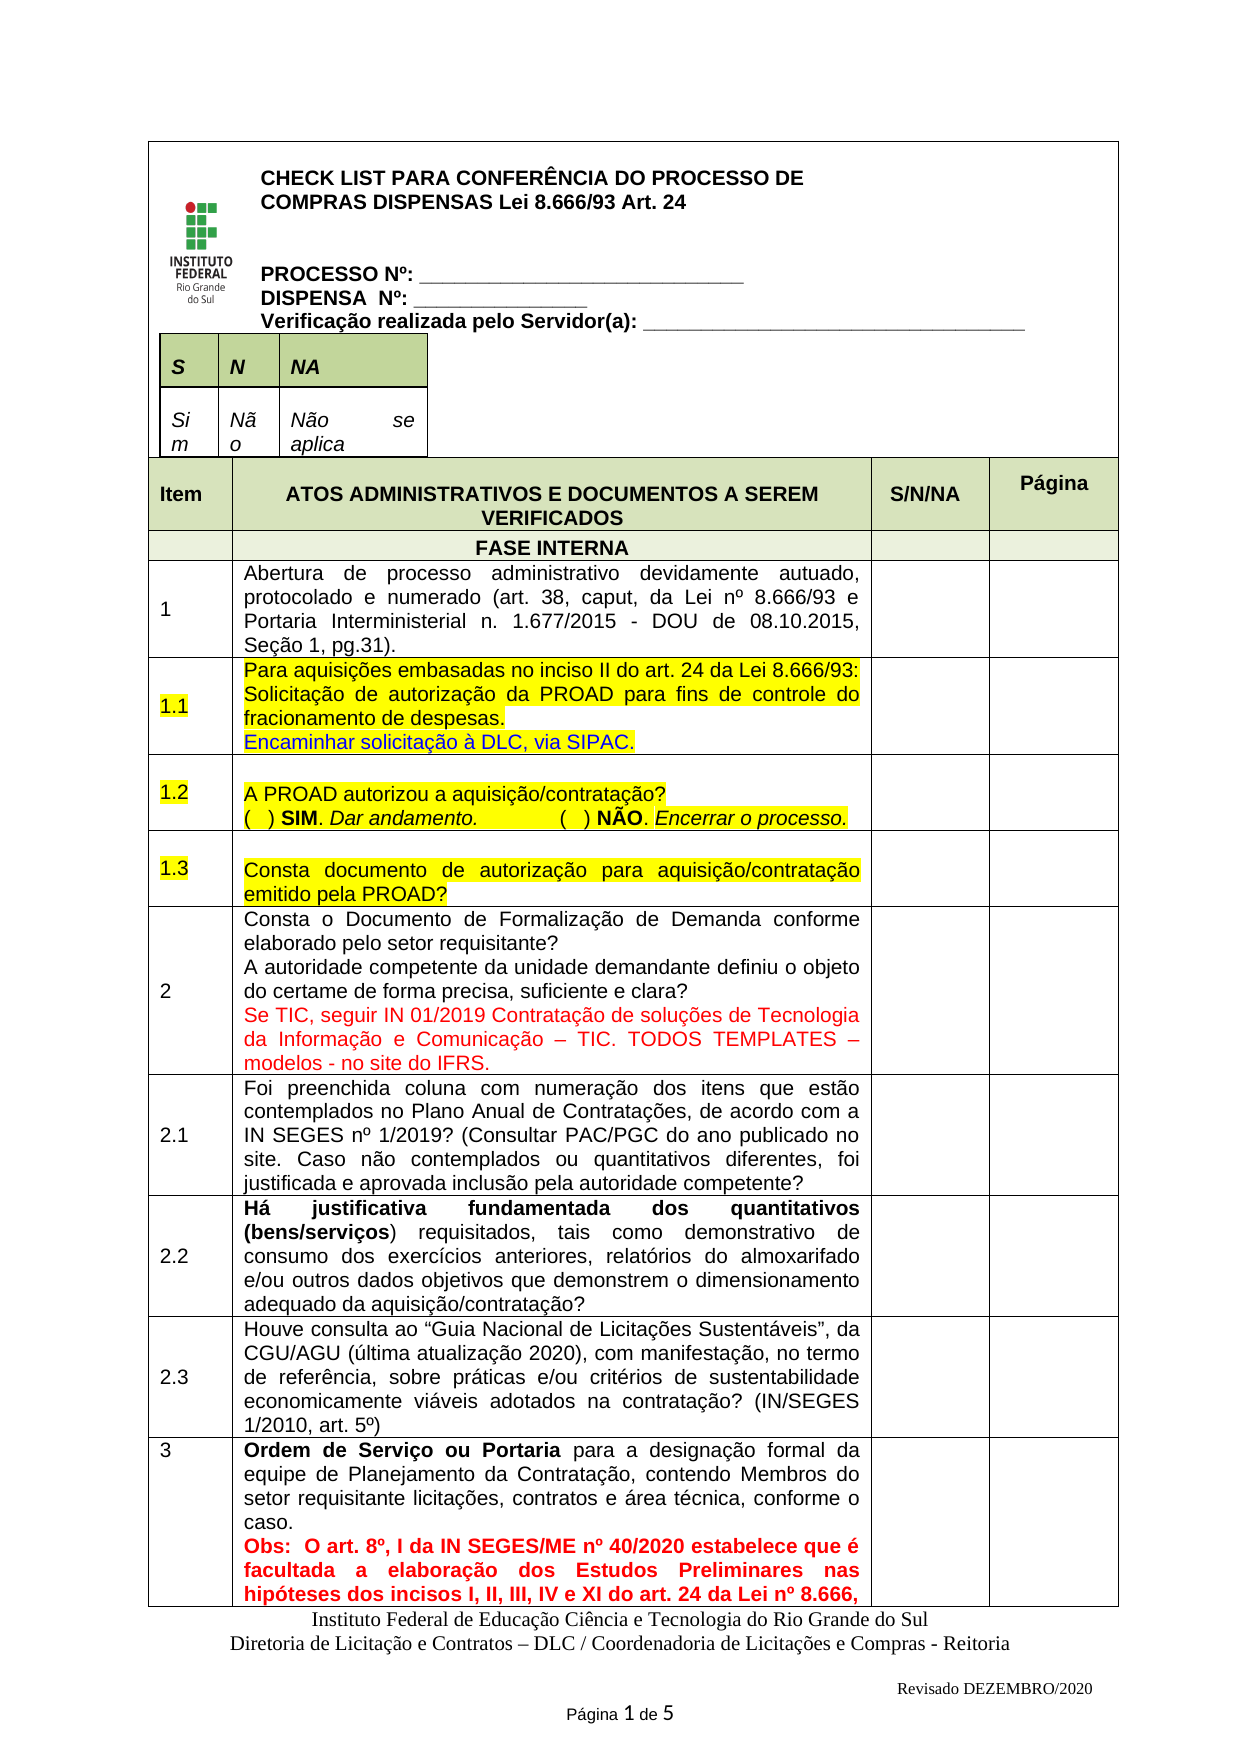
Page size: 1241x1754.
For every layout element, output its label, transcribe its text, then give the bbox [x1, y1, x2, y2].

table_cell [990, 831, 1118, 906]
table_cell 1.2 [149, 755, 232, 829]
table_cell [872, 755, 989, 829]
table_cell 1.1 [149, 658, 232, 753]
table_cell 1.3 [149, 831, 232, 906]
table_cell [872, 658, 989, 753]
table_cell [990, 1196, 1118, 1316]
table_cell [990, 1075, 1118, 1195]
picture [160, 185, 242, 317]
table_cell [990, 531, 1118, 560]
table_cell [990, 755, 1118, 829]
table_cell [872, 831, 989, 906]
table_cell Houve consulta ao “Guia Nacional de Licitações Sustentáveis”, da CGU/AGU (última atualização 2020), com manifestação, no termo de referência, sobre práticas e/ou critérios de sustentabilidade economicamente viáveis adotados na contratação? (IN/SEGES 1/2010, art. 5º) [233, 1317, 871, 1437]
table_cell Há justificativa fundamentada dos quantitativos (bens/serviços) requisitados, tais como demonstrativo de consumo dos exercícios anteriores, relatórios do almoxarifado e/ou outros dados objetivos que demonstrem o dimensionamento adequado da aquisição/contratação? [233, 1196, 871, 1316]
table_cell [990, 1438, 1118, 1606]
table_header CHECK LIST PARA CONFERÊNCIA DO PROCESSO DE COMPRAS DISPENSAS Lei 8.666/93 Art. 24 PROCESSO Nº: ____________________________ DISPENSA Nº: _______________ Verificação realizada pelo Servidor(a): _________________________________ [149, 142, 1118, 457]
table_cell Página [990, 458, 1118, 530]
table_cell 2.2 [149, 1196, 232, 1316]
table_cell [872, 1438, 989, 1606]
table_cell 2.3 [149, 1317, 232, 1437]
table_cell Consta documento de autorização para aquisição/contratação emitido pela PROAD? [233, 831, 871, 906]
table_cell Foi preenchida coluna com numeração dos itens que estão contemplados no Plano Anual de Contratações, de acordo com a IN SEGES nº 1/2019? (Consultar PAC/PGC do ano publicado no site. Caso não contemplados ou quantitativos diferentes, foi justificada e aprovada inclusão pela autoridade competente? [233, 1075, 871, 1195]
table_cell ATOS ADMINISTRATIVOS E DOCUMENTOS A SEREM VERIFICADOS [233, 458, 871, 530]
table_cell Para aquisições embasadas no inciso II do art. 24 da Lei 8.666/93: Solicitação de autorização da PROAD para fins de controle do fracionamento de despesas. Encaminhar solicitação à DLC, via SIPAC. [233, 658, 871, 753]
table_cell 2.1 [149, 1075, 232, 1195]
table_cell 3 [149, 1438, 232, 1606]
table_cell Consta o Documento de Formalização de Demanda conforme elaborado pelo setor requisitante? A autoridade competente da unidade demandante definiu o objeto do certame de forma precisa, suficiente e clara? Se TIC, seguir IN 01/2019 Contratação de soluções de Tecnologia da Informação e Comunicação – TIC. TODOS TEMPLATES – modelos - no site do IFRS. [233, 907, 871, 1074]
table_cell S/N/NA [872, 458, 989, 530]
table_cell 1 [149, 561, 232, 657]
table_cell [233, 1438, 871, 1606]
table_cell [872, 907, 989, 1074]
table_cell [872, 1075, 989, 1195]
table_cell Item [149, 458, 232, 530]
table_cell A PROAD autorizou a aquisição/contratação? ( ) SIM. Dar andamento. ( ) NÃO. Encerrar o processo. [233, 755, 871, 829]
table_cell [990, 658, 1118, 753]
table_cell [872, 1196, 989, 1316]
table_cell [149, 531, 232, 560]
table_cell 2 [149, 907, 232, 1074]
table_cell [872, 561, 989, 657]
table_cell [990, 907, 1118, 1074]
table_cell [872, 531, 989, 560]
table_cell [990, 561, 1118, 657]
table_cell FASE INTERNA [233, 531, 871, 560]
table_cell Abertura de processo administrativo devidamente autuado, protocolado e numerado (art. 38, caput, da Lei nº 8.666/93 e Portaria Interministerial n. 1.677/2015 - DOU de 08.10.2015, Seção 1, pg.31). [233, 561, 871, 657]
table_cell [990, 1317, 1118, 1437]
table_cell [872, 1317, 989, 1437]
